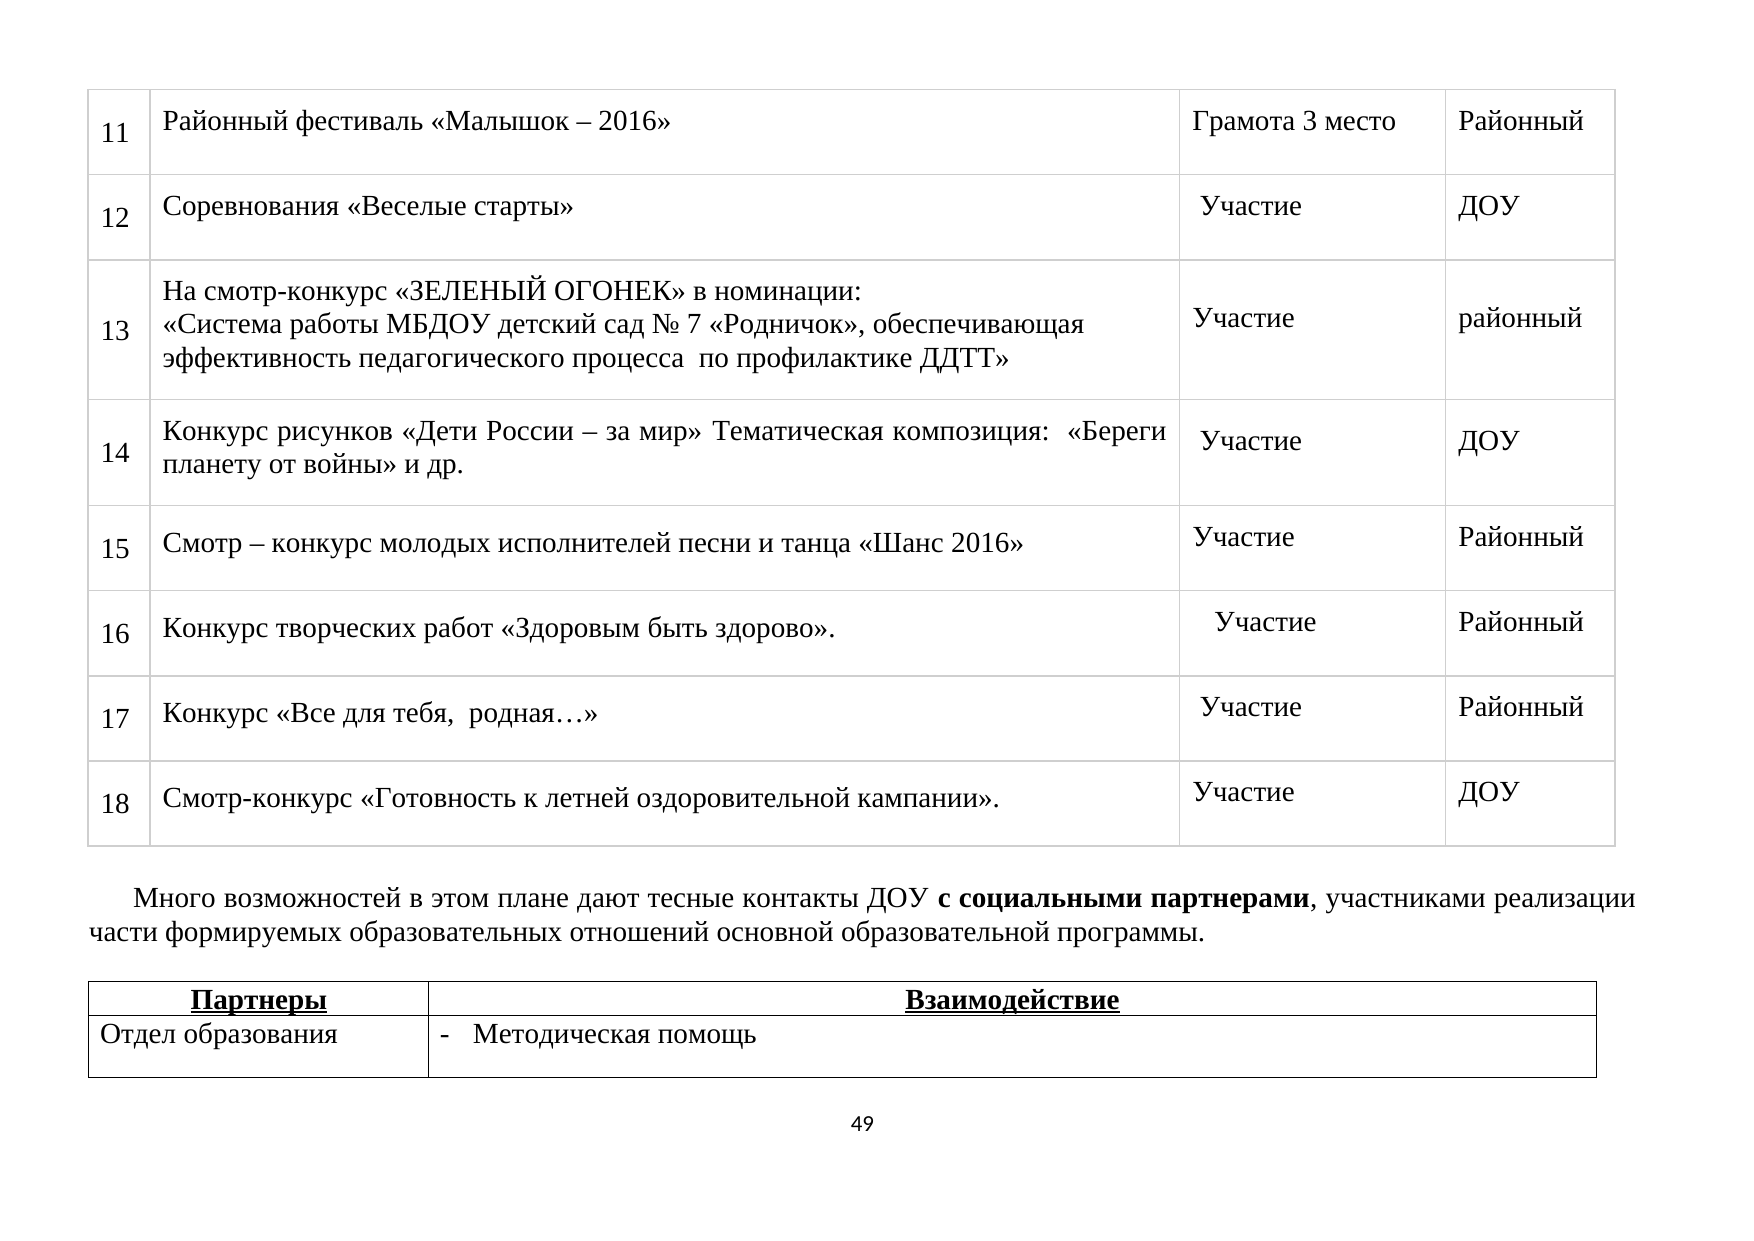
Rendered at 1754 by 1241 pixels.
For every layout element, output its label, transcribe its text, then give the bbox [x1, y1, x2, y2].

table_cell Грамота 3 место [1180, 90, 1445, 174]
table_cell Смотр-конкурс «Готовность к летней оздоровительной кампании». [151, 762, 1179, 845]
table_cell районный [1446, 261, 1614, 398]
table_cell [429, 1016, 1596, 1077]
table_cell Участие [1180, 400, 1445, 505]
table_cell Районный [1446, 506, 1614, 590]
table_cell Районный фестиваль «Малышок – 2016» [151, 90, 1179, 174]
table_cell Смотр – конкурс молодых исполнителей песни и танца «Шанс 2016» [151, 506, 1179, 590]
table_cell ДОУ [1446, 762, 1614, 845]
table_cell 18 [89, 762, 149, 845]
table_cell Участие [1180, 506, 1445, 590]
table_cell Конкурс «Все для тебя, родная…» [151, 677, 1179, 760]
table_cell 17 [89, 677, 149, 760]
table_cell 16 [89, 591, 149, 675]
table_cell Участие [1180, 677, 1445, 760]
table_cell Участие [1180, 762, 1445, 845]
table_header Взаимодействие [429, 982, 1596, 1015]
table_cell 12 [89, 175, 149, 259]
table_cell Участие [1180, 261, 1445, 398]
table_cell Участие [1180, 591, 1445, 675]
table_header Партнеры [89, 982, 428, 1015]
table_cell 13 [89, 261, 149, 398]
table_cell Районный [1446, 677, 1614, 760]
table_cell ДОУ [1446, 400, 1614, 505]
table_cell На смотр-конкурс «ЗЕЛЕНЫЙ ОГОНЕК» в номинации: «Система работы МБДОУ детский сад № 7 «Родничок», обеспечивающая эффективность педагогического процесса по профилактике ДДТТ» [151, 261, 1179, 398]
table_cell Участие [1180, 175, 1445, 259]
table_cell 11 [89, 90, 149, 174]
table_cell Районный [1446, 591, 1614, 675]
table_cell Районный [1446, 90, 1614, 174]
table_cell Конкурс рисунков «Дети России – за мир» Тематическая композиция: «Береги планету от войны» и др. [151, 400, 1179, 505]
table_cell Соревнования «Веселые старты» [151, 175, 1179, 259]
table_cell ДОУ [1446, 175, 1614, 259]
table_cell 14 [89, 400, 149, 505]
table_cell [89, 1016, 428, 1077]
table_cell Конкурс творческих работ «Здоровым быть здорово». [151, 591, 1179, 675]
table_cell 15 [89, 506, 149, 590]
text Много возможностей в этом плане дают тесные контакты ДОУ с социальными партнерами, участниками реализации части формируемых образовательных отношений основной образовательной программы. [89, 880, 1636, 947]
